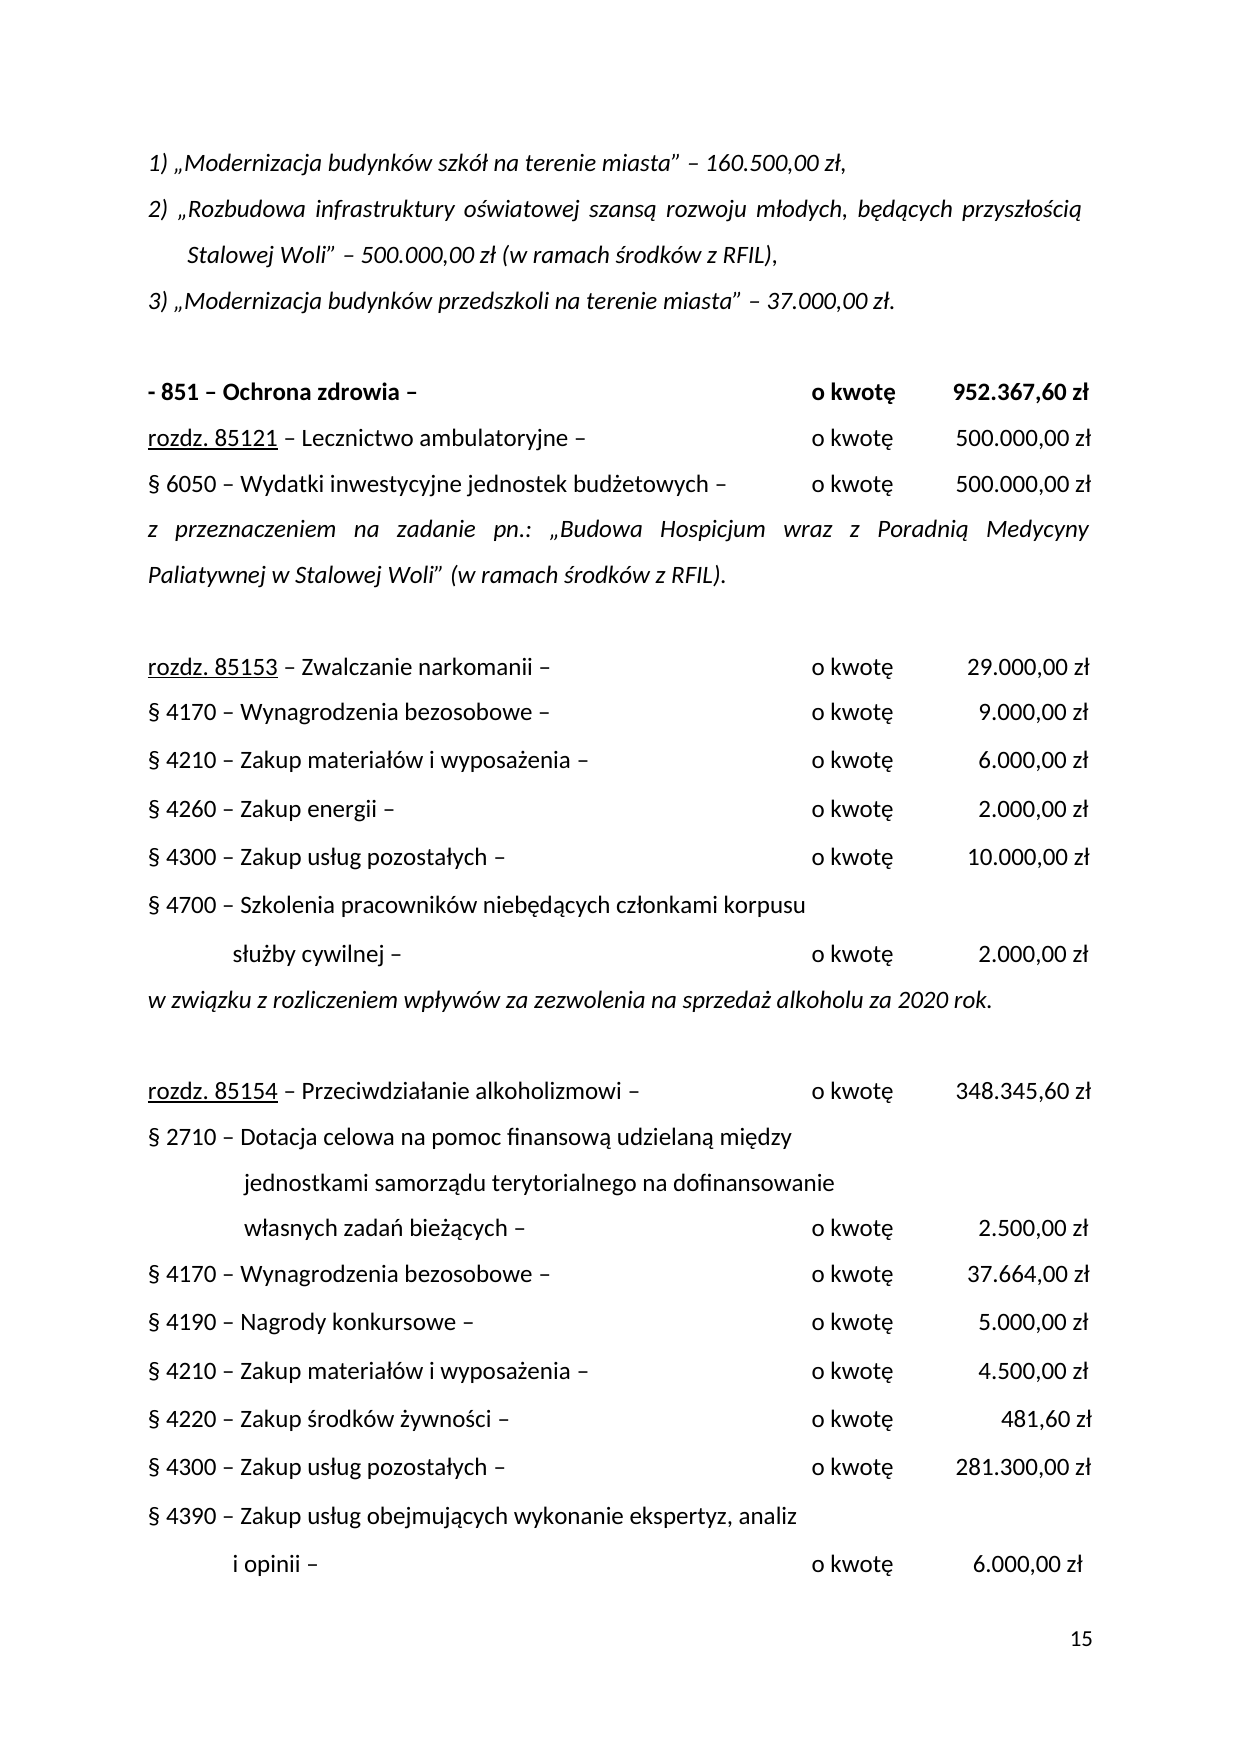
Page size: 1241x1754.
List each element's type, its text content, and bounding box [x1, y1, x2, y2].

text § 4210 – Zakup materiałów i wyposażenia – o kwotę 6.000,00 zł [148, 745, 1093, 775]
text służby cywilnej – o kwotę 2.000,00 zł [148, 938, 1093, 968]
text rozdz. 85121 – Lecznictwo ambulatoryjne – o kwotę 500.000,00 zł [148, 422, 1093, 452]
text § 4220 – Zakup środków żywności – o kwotę 481,60 zł [148, 1403, 1093, 1434]
text 1) „Modernizacja budynków szkół na terenie miasta” – 160.500,00 zł, [148, 148, 1093, 178]
text § 4260 – Zakup energii – o kwotę 2.000,00 zł [148, 793, 1093, 823]
text § 4170 – Wynagrodzenia bezosobowe – o kwotę 37.664,00 zł [148, 1258, 1093, 1289]
text § 4300 – Zakup usług pozostałych – o kwotę 281.300,00 zł [148, 1451, 1093, 1482]
text i opinii – o kwotę 6.000,00 zł [148, 1548, 1093, 1579]
text 2) „Rozbudowa infrastruktury oświatowej szansą rozwoju młodych, będących przyszłością Stalowej Woli” – 500.000,00 zł (w ramach środków z RFIL), [148, 193, 1093, 269]
text z przeznaczeniem na zadanie pn.: „Budowa Hospicjum wraz z Poradnią Medycyny Paliatywnej w Stalowej Woli” (w ramach środków z RFIL). [148, 513, 1093, 590]
text 3) „Modernizacja budynków przedszkoli na terenie miasta” – 37.000,00 zł. [148, 285, 1093, 315]
text § 4190 – Nagrody konkursowe – o kwotę 5.000,00 zł [148, 1306, 1093, 1337]
text rozdz. 85153 – Zwalczanie narkomanii – o kwotę 29.000,00 zł [148, 651, 1093, 681]
text rozdz. 85154 – Przeciwdziałanie alkoholizmowi – o kwotę 348.345,60 zł [148, 1075, 1093, 1106]
text jednostkami samorządu terytorialnego na dofinansowanie [148, 1167, 1093, 1197]
text § 4170 – Wynagrodzenia bezosobowe – o kwotę 9.000,00 zł [148, 696, 1093, 727]
text § 6050 – Wydatki inwestycyjne jednostek budżetowych – o kwotę 500.000,00 zł [148, 468, 1093, 498]
text - 851 – Ochrona zdrowia – o kwotę 952.367,60 zł [148, 376, 1093, 407]
text § 4300 – Zakup usług pozostałych – o kwotę 10.000,00 zł [148, 841, 1093, 872]
text własnych zadań bieżących – o kwotę 2.500,00 zł [148, 1212, 1093, 1243]
text § 4210 – Zakup materiałów i wyposażenia – o kwotę 4.500,00 zł [148, 1355, 1093, 1385]
text w związku z rozliczeniem wpływów za zezwolenia na sprzedaż alkoholu za 2020 rok. [148, 984, 1093, 1014]
text § 2710 – Dotacja celowa na pomoc finansową udzielaną między [148, 1121, 1093, 1151]
text § 4700 – Szkolenia pracowników niebędących członkami korpusu [148, 890, 1093, 920]
text § 4390 – Zakup usług obejmujących wykonanie ekspertyz, analiz [148, 1500, 1093, 1530]
